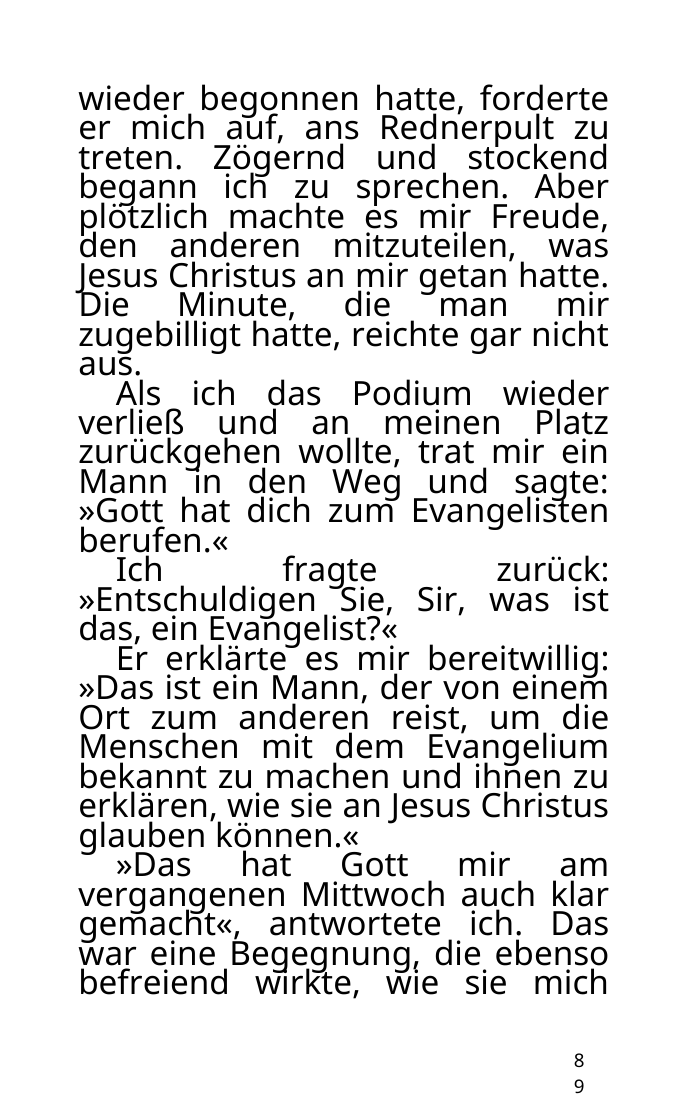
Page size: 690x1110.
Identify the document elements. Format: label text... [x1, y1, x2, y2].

text Ich fragte zurück: »Entschuldigen Sie, Sir, was ist das, ein Evangelist?« [78, 558, 610, 647]
text Als ich das Podium wieder verließ und an meinen Platz zurückgehen wollte, trat mir ein Mann in den Weg und sagte: »Gott hat dich zum Evangelisten berufen.« [78, 381, 610, 558]
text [78, 87, 610, 381]
text Er erklärte es mir bereitwillig: »Das ist ein Mann, der von einem Ort zum anderen reist, um die Menschen mit dem Evangelium bekannt zu machen und ihnen zu erklären, wie sie an Jesus Christus glauben können.« [78, 647, 610, 853]
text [78, 853, 610, 1001]
